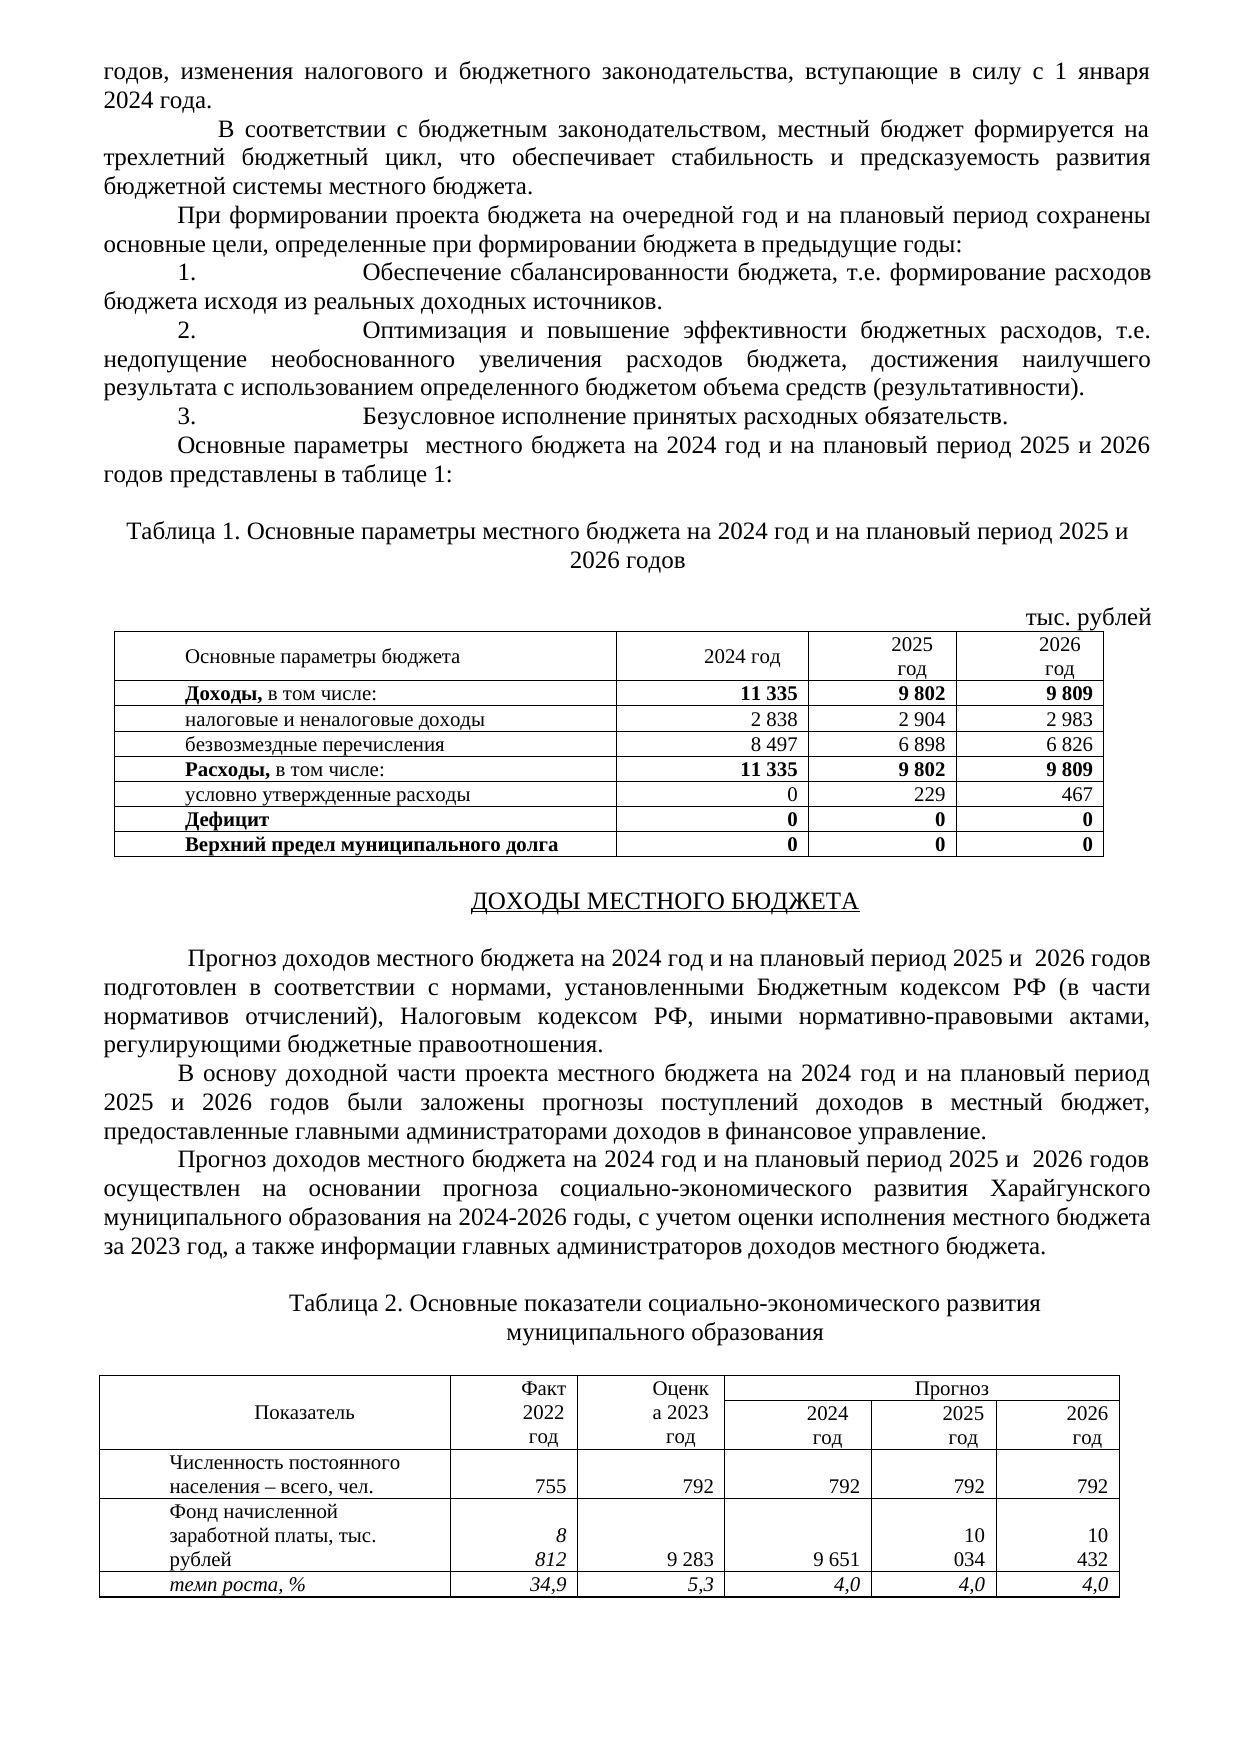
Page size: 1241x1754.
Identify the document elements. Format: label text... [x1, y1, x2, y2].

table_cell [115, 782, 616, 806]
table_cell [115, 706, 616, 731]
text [103, 56, 1152, 114]
text тыс. рублей [103, 602, 1152, 631]
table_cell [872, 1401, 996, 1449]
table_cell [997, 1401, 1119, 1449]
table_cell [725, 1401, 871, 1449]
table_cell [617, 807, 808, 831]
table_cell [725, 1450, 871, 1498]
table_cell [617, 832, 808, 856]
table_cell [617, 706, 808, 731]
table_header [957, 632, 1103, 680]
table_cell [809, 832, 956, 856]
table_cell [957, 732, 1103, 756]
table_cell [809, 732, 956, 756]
text Таблица 2. Основные показатели социально-экономического развития [103, 1288, 1152, 1317]
list Оптимизация и повышение эффективности бюджетных расходов, т.е. недопущение необоснованного увеличения расходов бюджета, достижения наилучшего результата с использованием определенного бюджетом объема средств (результативности). [103, 315, 1152, 401]
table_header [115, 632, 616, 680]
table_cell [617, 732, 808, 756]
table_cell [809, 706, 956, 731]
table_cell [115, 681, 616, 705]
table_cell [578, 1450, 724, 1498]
text Основные параметры местного бюджета на 2024 год и на плановый период 2025 и 2026 годов представлены в таблице 1: [103, 430, 1152, 487]
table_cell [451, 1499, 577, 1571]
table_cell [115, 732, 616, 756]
text муниципального образования [103, 1317, 1152, 1346]
list Обеспечение сбалансированности бюджета, т.е. формирование расходов бюджета исходя из реальных доходных источников. [103, 257, 1152, 315]
subtitle ДОХОДЫ МЕСТНОГО БЮДЖЕТА [103, 886, 1152, 914]
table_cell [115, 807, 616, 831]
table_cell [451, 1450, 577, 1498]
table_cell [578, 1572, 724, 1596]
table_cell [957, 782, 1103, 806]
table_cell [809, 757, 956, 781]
text В основу доходной части проекта местного бюджета на 2024 год и на плановый период 2025 и 2026 годов были заложены прогнозы поступлений доходов в местный бюджет, предоставленные главными администраторами доходов в финансовое управление. [103, 1058, 1152, 1144]
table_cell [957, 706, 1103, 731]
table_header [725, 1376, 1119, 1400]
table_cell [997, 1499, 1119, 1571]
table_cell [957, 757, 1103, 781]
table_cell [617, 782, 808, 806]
text В соответствии с бюджетным законодательством, местный бюджет формируется на трехлетний бюджетный цикл, что обеспечивает стабильность и предсказуемость развития бюджетной системы местного бюджета. [103, 114, 1152, 200]
text При формировании проекта бюджета на очередной год и на плановый период сохранены основные цели, определенные при формировании бюджета в предыдущие годы: [103, 200, 1152, 257]
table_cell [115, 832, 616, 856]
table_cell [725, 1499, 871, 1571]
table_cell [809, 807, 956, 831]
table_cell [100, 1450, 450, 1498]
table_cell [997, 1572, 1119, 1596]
text Прогноз доходов местного бюджета на 2024 год и на плановый период 2025 и 2026 годов осуществлен на основании прогноза социально-экономического развития Харайгунского муниципального образования на 2024-2026 годы, с учетом оценки исполнения местного бюджета за 2023 год, а также информации главных администраторов доходов местного бюджета. [103, 1144, 1152, 1259]
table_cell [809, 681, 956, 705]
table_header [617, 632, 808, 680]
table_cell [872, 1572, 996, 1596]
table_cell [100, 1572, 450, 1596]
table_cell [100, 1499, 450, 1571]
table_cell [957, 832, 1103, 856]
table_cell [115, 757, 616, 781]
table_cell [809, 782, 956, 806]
text Таблица 1. Основные параметры местного бюджета на 2024 год и на плановый период 2025 и 2026 годов [103, 516, 1152, 574]
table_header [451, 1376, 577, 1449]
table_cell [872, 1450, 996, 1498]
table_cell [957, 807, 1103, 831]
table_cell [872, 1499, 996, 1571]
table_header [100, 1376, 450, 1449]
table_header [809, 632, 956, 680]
list Безусловное исполнение принятых расходных обязательств. [103, 401, 1152, 430]
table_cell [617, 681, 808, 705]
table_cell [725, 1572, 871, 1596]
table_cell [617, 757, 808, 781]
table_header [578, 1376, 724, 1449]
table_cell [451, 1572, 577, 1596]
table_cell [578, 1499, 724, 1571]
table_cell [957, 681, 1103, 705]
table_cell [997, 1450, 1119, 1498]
text Прогноз доходов местного бюджета на 2024 год и на плановый период 2025 и 2026 годов подготовлен в соответствии с нормами, установленными Бюджетным кодексом РФ (в части нормативов отчислений), Налоговым кодексом РФ, иными нормативно-правовыми актами, регулирующими бюджетные правоотношения. [103, 943, 1152, 1058]
